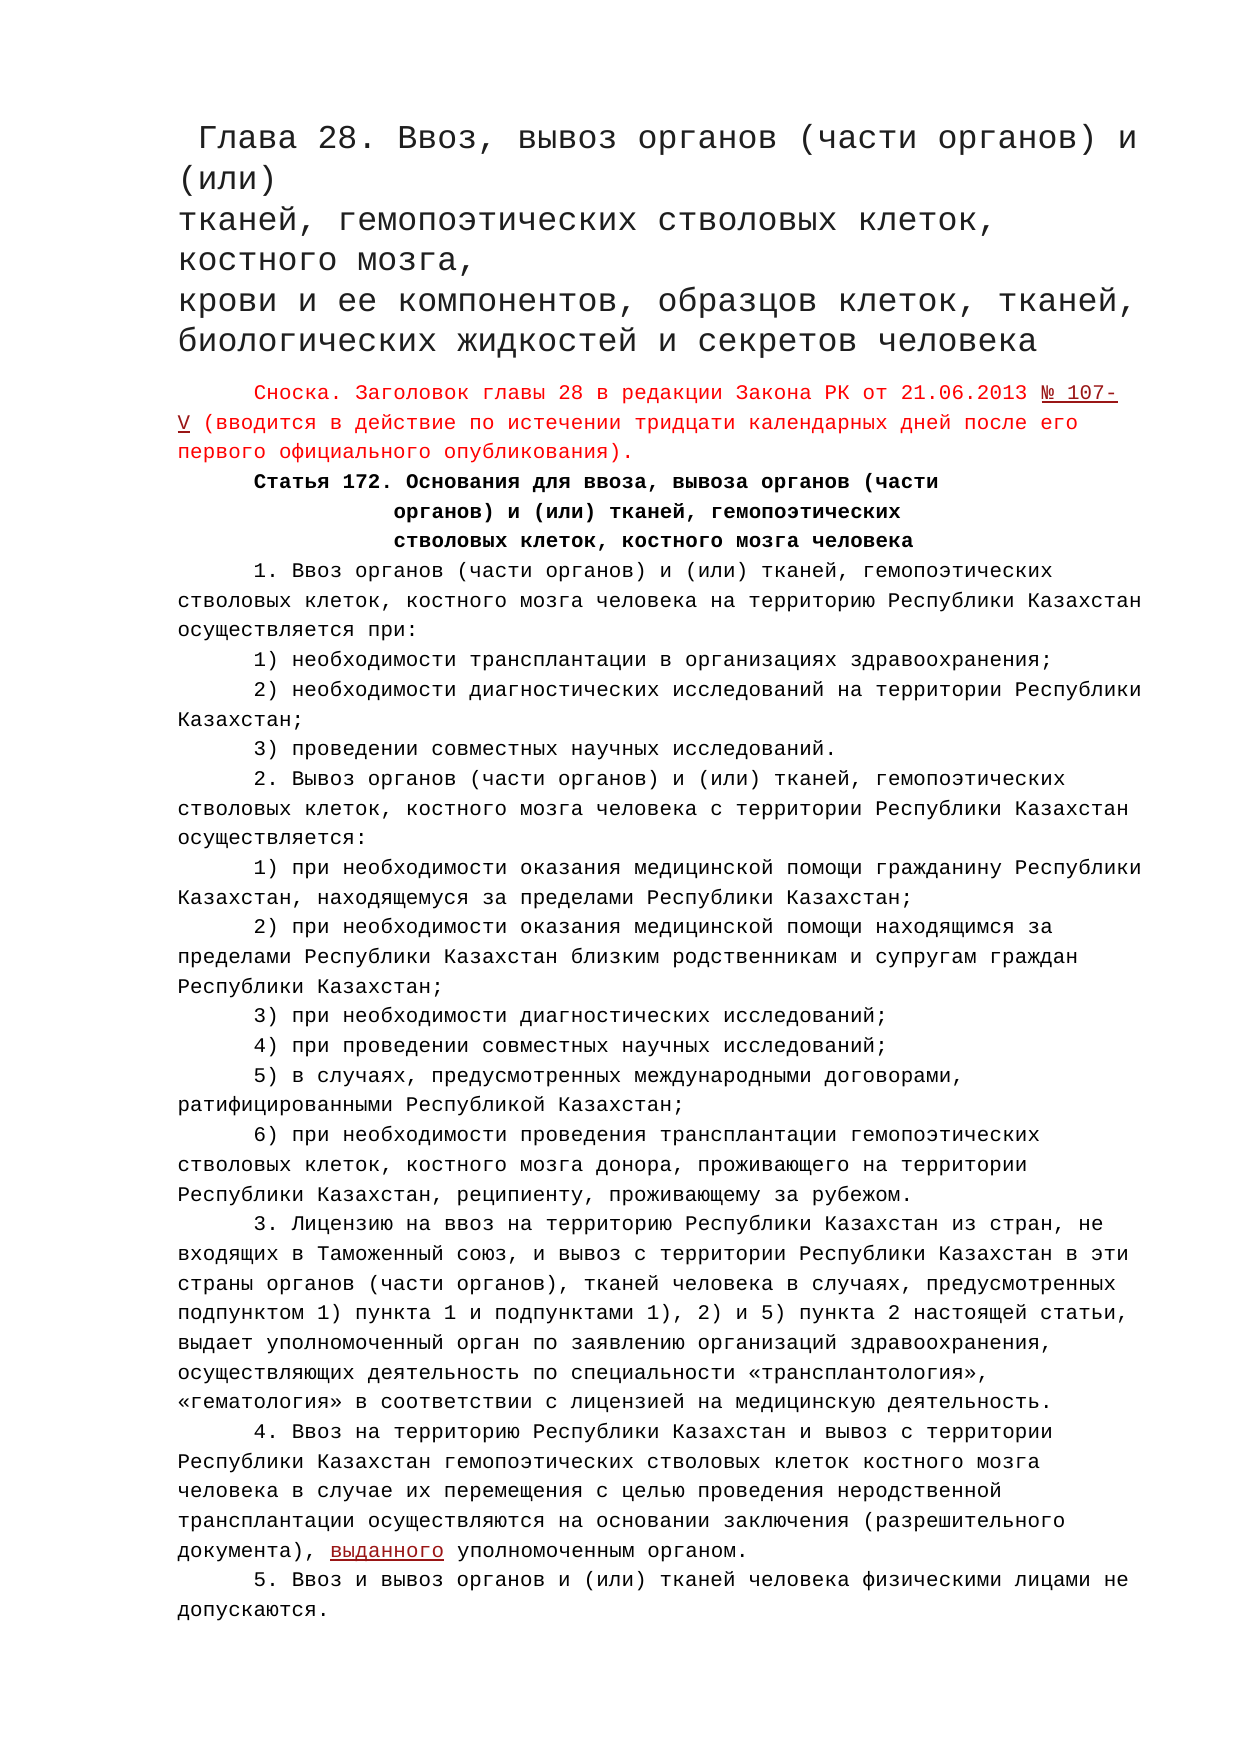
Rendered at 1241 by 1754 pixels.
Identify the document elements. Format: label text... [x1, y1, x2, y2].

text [177, 554, 1152, 1623]
text Статья 172. Основания для ввоза, вывоза органов (части органов) и (или) тканей, гемопоэтических стволовых клеток, костного мозга человека [177, 465, 1152, 554]
text Глава 28. Ввоз, вывоз органов (части органов) и (или) тканей, гемопоэтических стволовых клеток, костного мозга, крови и ее компонентов, образцов клеток, тканей, биологических жидкостей и секретов человека [177, 118, 1152, 362]
text Сноска. Заголовок главы 28 в редакции Закона РК от 21.06.2013 № 107-V (вводится в действие по истечении тридцати календарных дней после его первого официального опубликования). [177, 376, 1152, 465]
